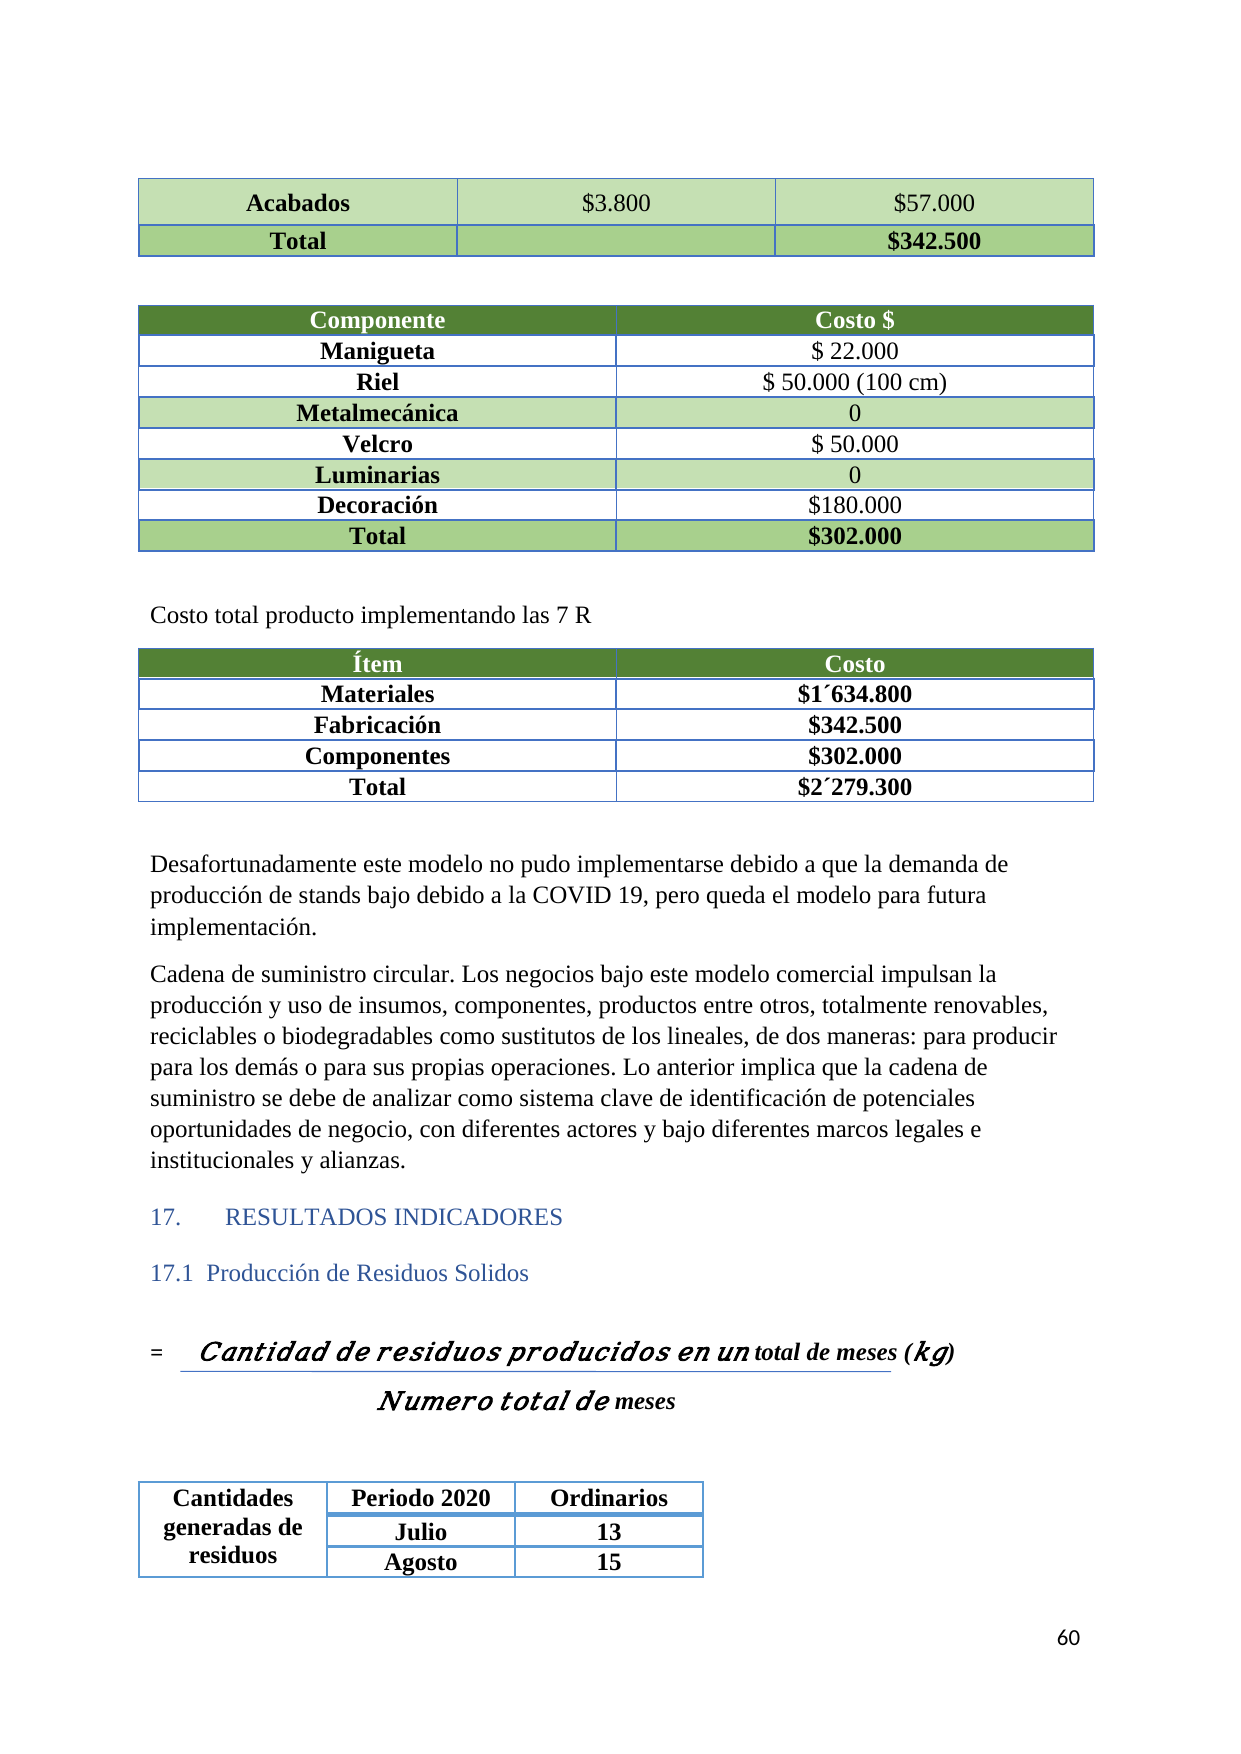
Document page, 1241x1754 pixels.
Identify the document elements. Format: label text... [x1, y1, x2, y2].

table_header Cantidades generadas de residuos [140, 1483, 326, 1576]
table_cell $ 22.000 [617, 336, 1093, 365]
table_header Costo [617, 649, 1093, 677]
table_cell Componentes [140, 741, 615, 770]
table_cell Materiales [140, 680, 615, 708]
table_cell $ 50.000 [617, 429, 1093, 458]
table_cell Manigueta [140, 336, 615, 365]
table_cell Riel [139, 367, 616, 396]
table_cell Velcro [139, 429, 616, 458]
table_cell $302.000 [617, 741, 1093, 770]
table_cell Total [140, 521, 615, 550]
table_cell Decoración [139, 491, 616, 519]
table_cell Total [140, 226, 456, 255]
table_cell 0 [617, 398, 1093, 427]
table_cell $342.500 [776, 226, 1093, 255]
table_cell Julio [328, 1517, 514, 1545]
table_cell $180.000 [617, 491, 1093, 519]
table_cell Fabricación [139, 710, 616, 739]
table_cell 15 [516, 1548, 702, 1576]
text Cadena de suministro circular. Los negocios bajo este modelo comercial impulsan la producción y uso de insumos, componentes, productos entre otros, totalmente renovables, reciclables o biodegradables como sustitutos de los lineales, de dos maneras: para producir para los demás o para sus propias operaciones. Lo anterior implica que la cadena de suministro se debe de analizar como sistema clave de identificación de potenciales oportunidades de negocio, con diferentes actores y bajo diferentes marcos legales e institucionales y alianzas. [150, 959, 1090, 1174]
text Costo total producto implementando las 7 R [150, 600, 1090, 629]
table_cell $57.000 [776, 179, 1093, 224]
table_cell Metalmecánica [140, 398, 615, 427]
table_cell $3.800 [458, 179, 775, 224]
table_cell 13 [516, 1517, 702, 1545]
table_header Periodo 2020 [328, 1483, 514, 1512]
table_cell Luminarias [140, 460, 615, 488]
subtitle RESULTADOS INDICADORES [150, 1202, 1090, 1230]
table_cell $2´279.300 [617, 772, 1093, 801]
table_cell Agosto [328, 1548, 514, 1576]
text = 𝐶𝑎𝑛𝑡𝑖𝑑𝑎𝑑 𝑑𝑒 𝑟𝑒𝑠𝑖𝑑𝑢𝑜𝑠 𝑝𝑟𝑜𝑑𝑢𝑐𝑖𝑑𝑜𝑠 𝑒𝑛 𝑢𝑛 total de meses (𝑘𝑔) [150, 1336, 1090, 1366]
table_header Costo $ [617, 306, 1093, 334]
text 17.1 Producción de Residuos Solidos [150, 1258, 1090, 1286]
table_header Ordinarios [516, 1483, 702, 1512]
table_cell Total [139, 772, 616, 801]
table_header Ítem [139, 649, 616, 677]
table_cell $342.500 [617, 710, 1093, 739]
table_header Componente [139, 306, 616, 334]
table_cell $ 50.000 (100 cm) [617, 367, 1093, 396]
text 𝑁𝑢𝑚𝑒𝑟𝑜 𝑡𝑜𝑡𝑎𝑙 𝑑𝑒 meses [150, 1385, 1090, 1415]
table_cell [458, 226, 774, 255]
text Desafortunadamente este modelo no pudo implementarse debido a que la demanda de producción de stands bajo debido a la COVID 19, pero queda el modelo para futura implementación. [150, 849, 1090, 940]
table_cell Acabados [139, 179, 457, 224]
table_cell $302.000 [617, 521, 1093, 550]
table_cell 0 [617, 460, 1093, 488]
table_cell $1´634.800 [617, 680, 1093, 708]
